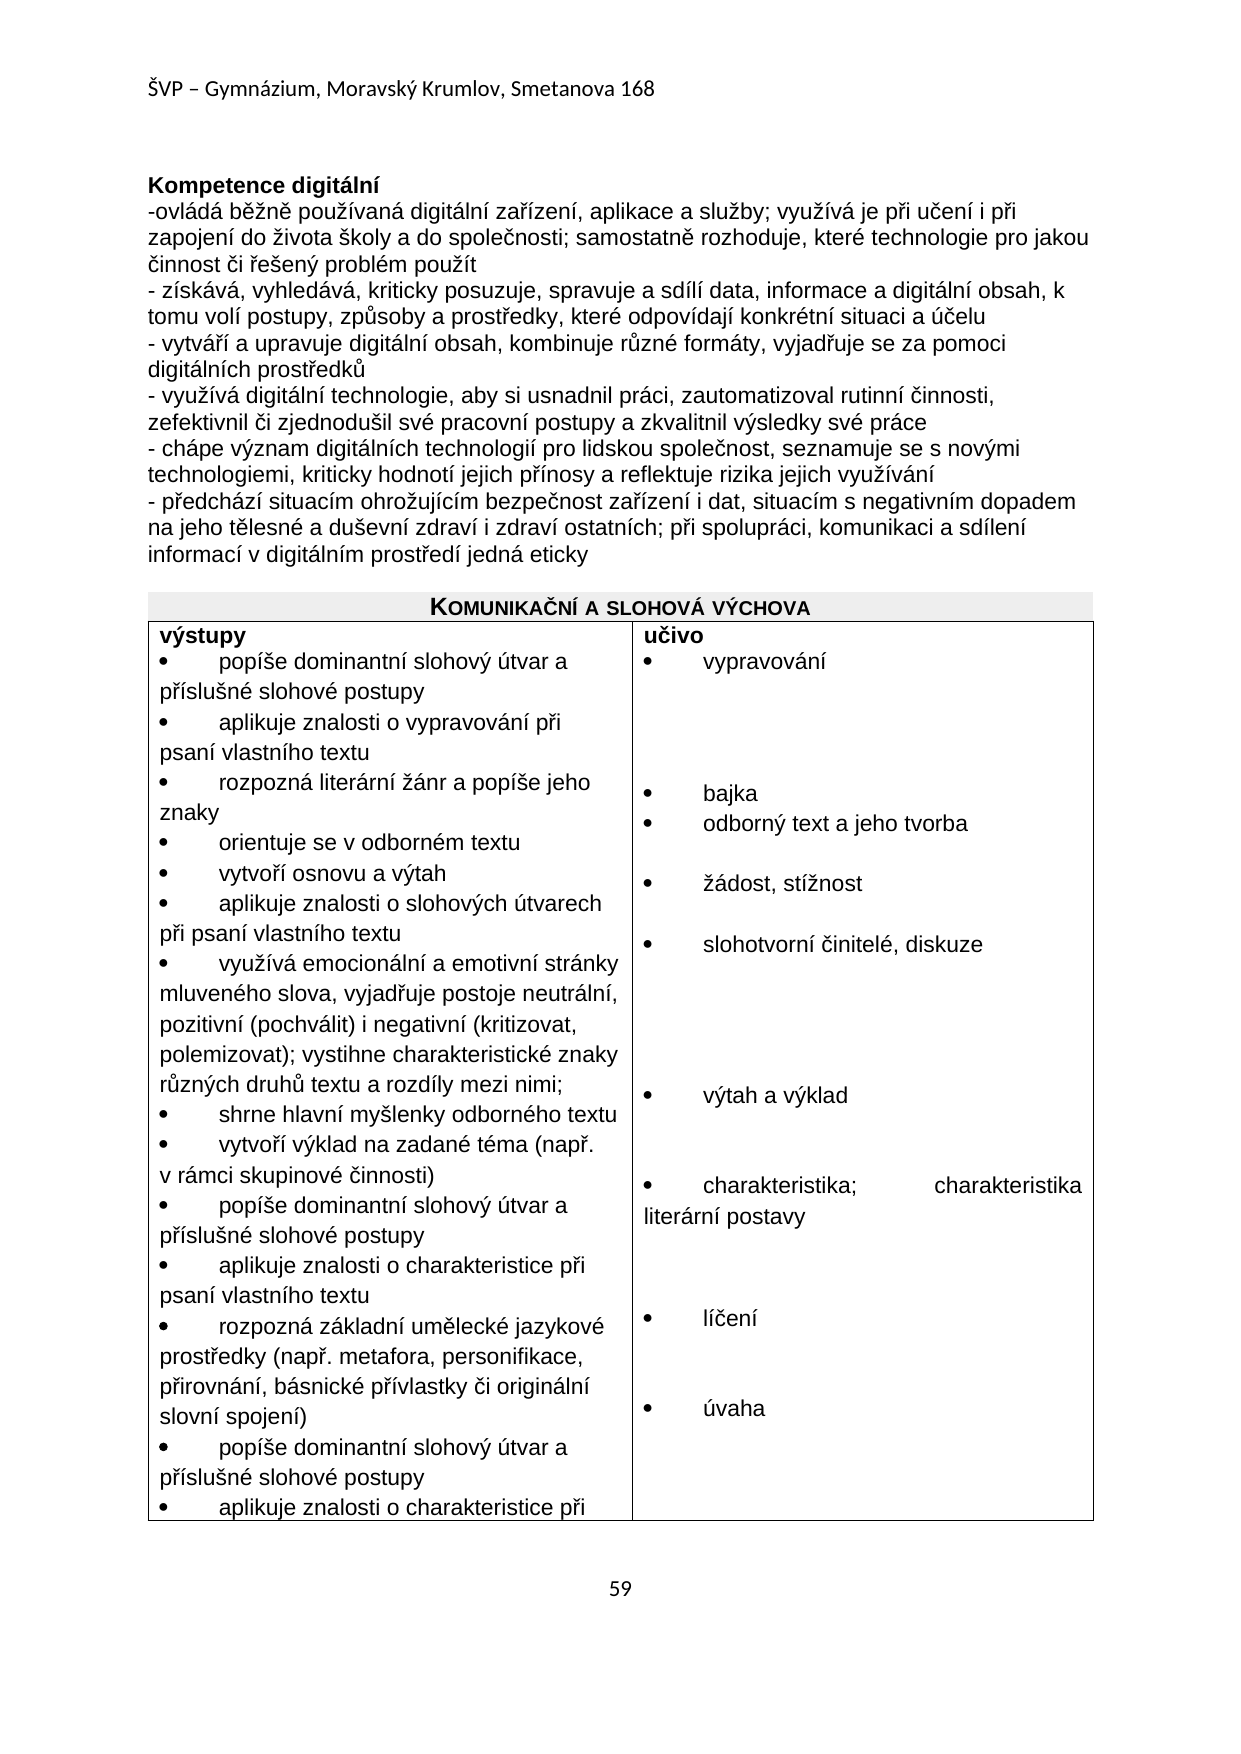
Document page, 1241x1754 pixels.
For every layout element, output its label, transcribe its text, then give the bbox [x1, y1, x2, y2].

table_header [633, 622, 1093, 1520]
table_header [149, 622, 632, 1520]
text - vytváří a upravuje digitální obsah, kombinuje různé formáty, vyjadřuje se za pomoci digitálních prostředků [148, 330, 1093, 382]
text - získává, vyhledává, kriticky posuzuje, spravuje a sdílí data, informace a digitální obsah, k tomu volí postupy, způsoby a prostředky, které odpovídají konkrétní situaci a účelu [148, 277, 1093, 330]
text Kompetence digitální [148, 172, 1093, 198]
text Komunikační a slohová výchova [148, 592, 1093, 621]
text - využívá digitální technologie, aby si usnadnil práci, zautomatizoval rutinní činnosti, zefektivnil či zjednodušil své pracovní postupy a zkvalitnil výsledky své práce [148, 382, 1093, 435]
text - chápe význam digitálních technologií pro lidskou společnost, seznamuje se s novými technologiemi, kriticky hodnotí jejich přínosy a reflektuje rizika jejich využívání [148, 435, 1093, 488]
text -ovládá běžně používaná digitální zařízení, aplikace a služby; využívá je při učení i při zapojení do života školy a do společnosti; samostatně rozhoduje, které technologie pro jakou činnost či řešený problém použít [148, 198, 1093, 277]
text - předchází situacím ohrožujícím bezpečnost zařízení i dat, situacím s negativním dopadem na jeho tělesné a duševní zdraví i zdraví ostatních; při spolupráci, komunikaci a sdílení informací v digitálním prostředí jedná eticky [148, 488, 1093, 567]
